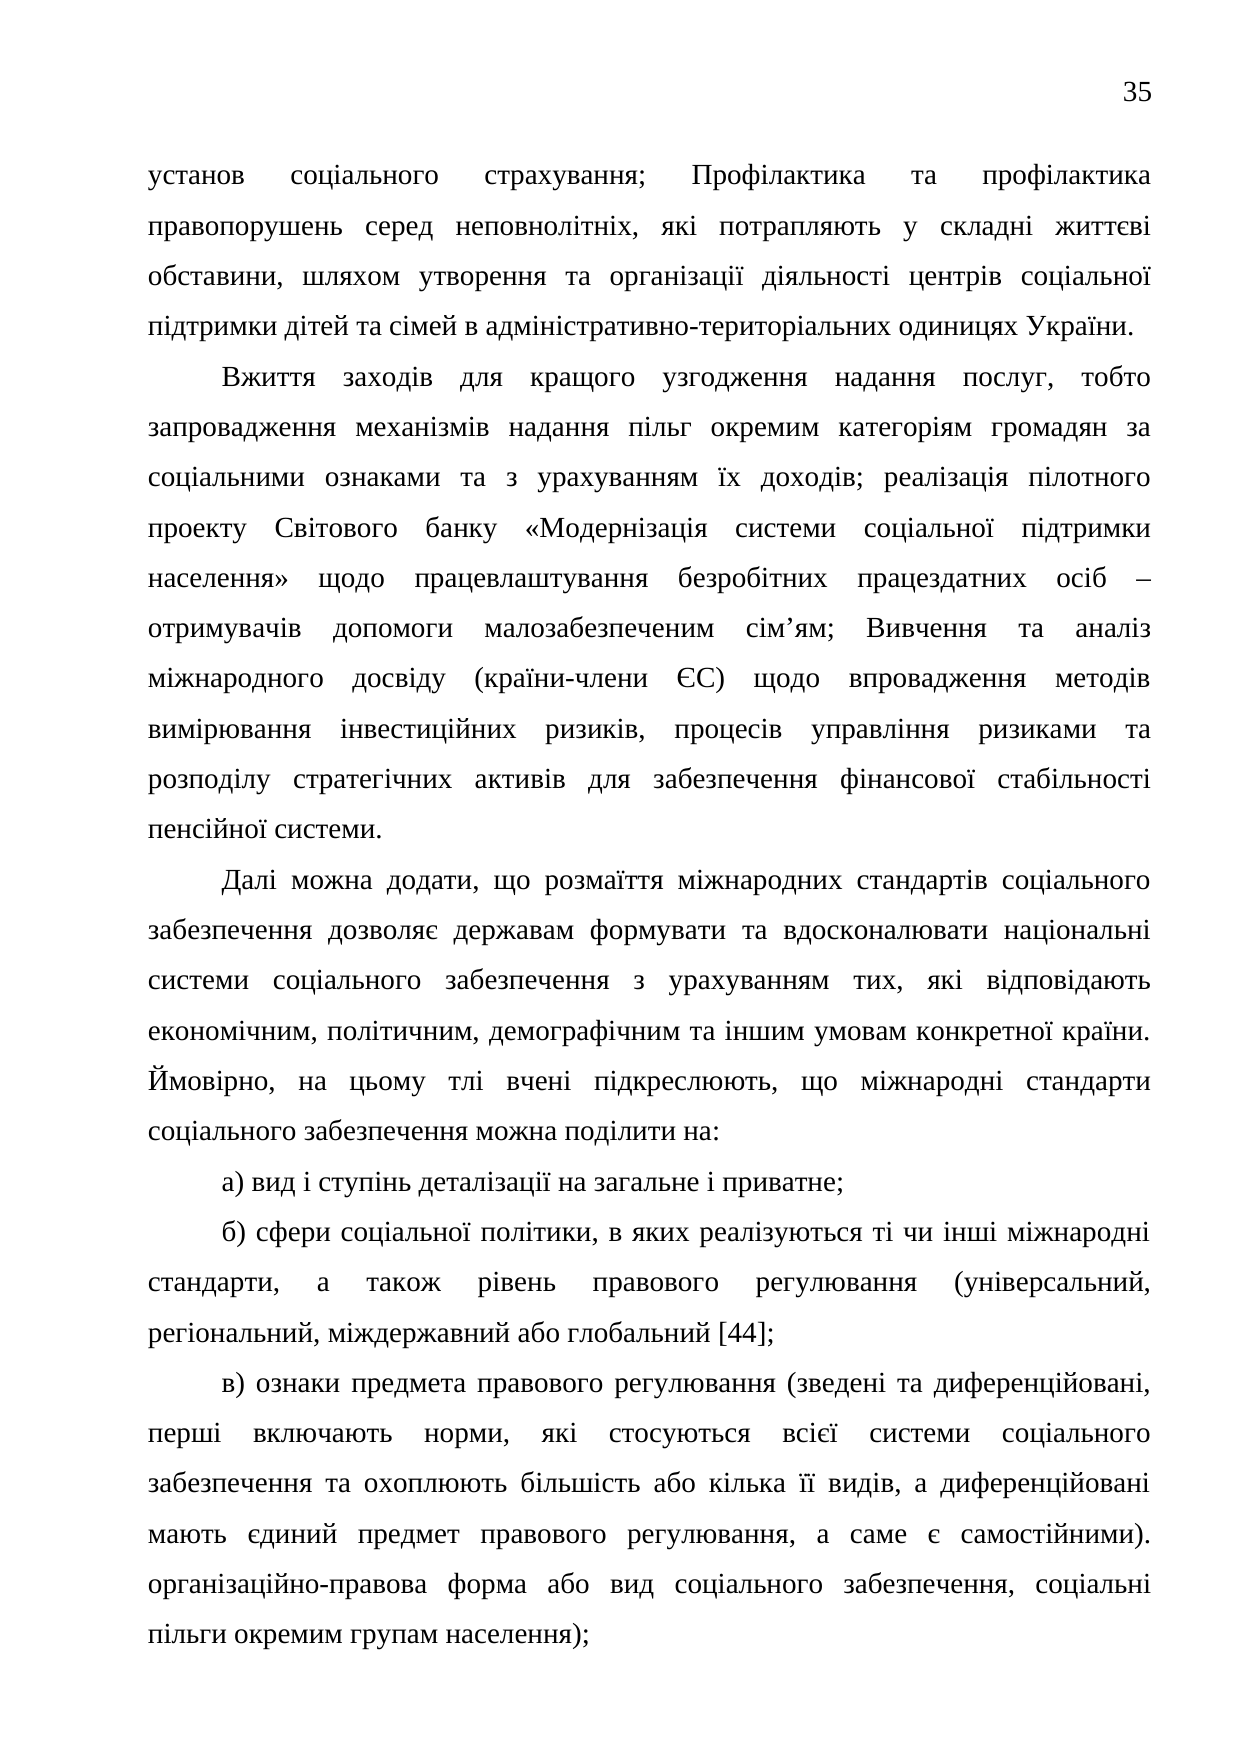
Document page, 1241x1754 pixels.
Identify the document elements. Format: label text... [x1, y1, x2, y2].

text Вжиття заходів для кращого узгодження надання послуг, тобто запровадження механізмів надання пільг окремим категоріям громадян за соціальними ознаками та з урахуванням їх доходів; реалізація пілотного проекту Світового банку «Модернізація системи соціальної підтримки населення» щодо працевлаштування безробітних працездатних осіб – отримувачів допомоги малозабезпеченим сім’ям; Вивчення та аналіз міжнародного досвіду (країни-члени ЄС) щодо впровадження методів вимірювання інвестиційних ризиків, процесів управління ризиками та розподілу стратегічних активів для забезпечення фінансової стабільності пенсійної системи. [148, 359, 1152, 845]
text Далі можна додати, що розмаїття міжнародних стандартів соціального забезпечення дозволяє державам формувати та вдосконалювати національні системи соціального забезпечення з урахуванням тих, які відповідають економічним, політичним, демографічним та іншим умовам конкретної країни. Ймовірно, на цьому тлі вчені підкреслюють, що міжнародні стандарти соціального забезпечення можна поділити на: [148, 862, 1152, 1147]
text б) сфери соціальної політики, в яких реалізуються ті чи інші міжнародні стандарти, а також рівень правового регулювання (універсальний, регіональний, міждержавний або глобальний [44]; [148, 1214, 1152, 1348]
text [148, 157, 1152, 342]
text а) вид і ступінь деталізації на загальне і приватне; [148, 1164, 1152, 1197]
text в) ознаки предмета правового регулювання (зведені та диференційовані, перші включають норми, які стосуються всієї системи соціального забезпечення та охоплюють більшість або кілька її видів, а диференційовані мають єдиний предмет правового регулювання, а саме є самостійними). організаційно-правова форма або вид соціального забезпечення, соціальні пільги окремим групам населення); [148, 1365, 1152, 1650]
